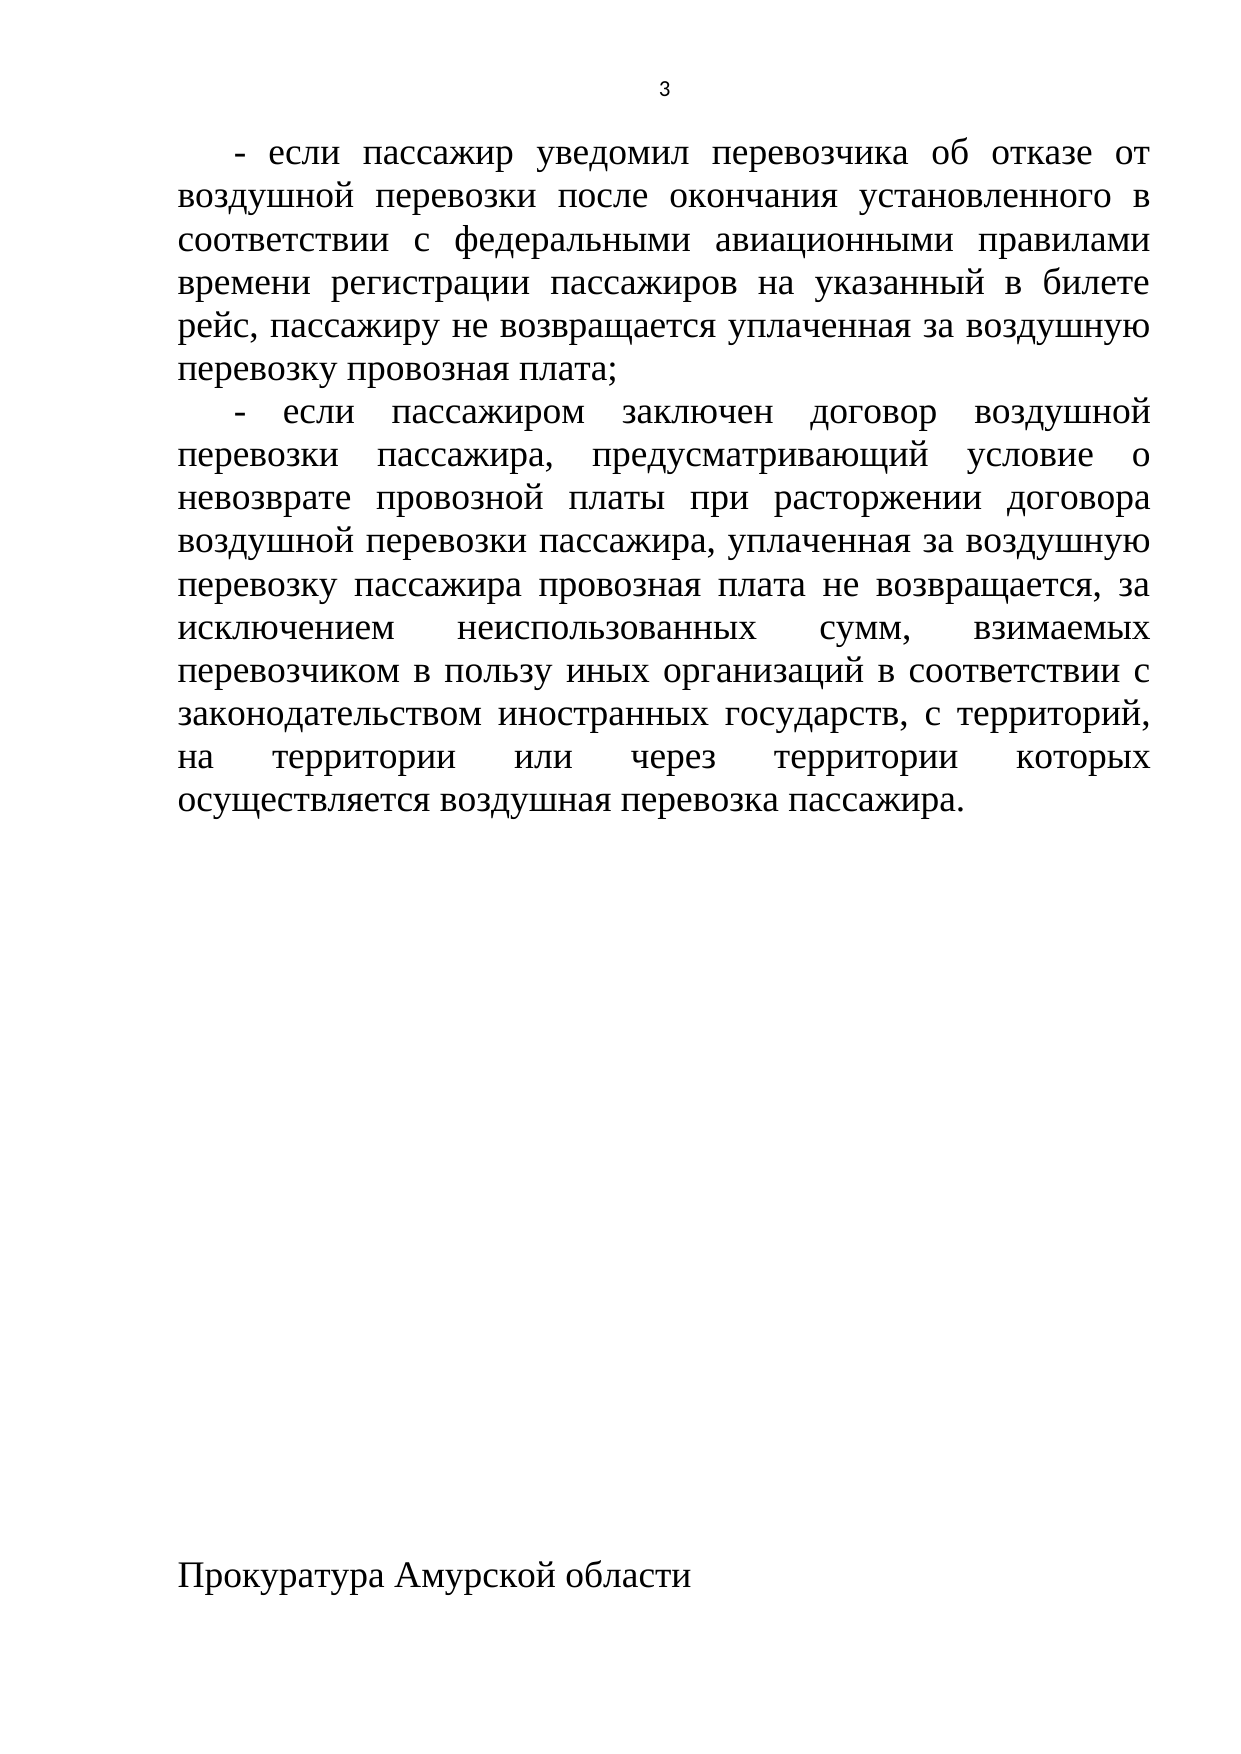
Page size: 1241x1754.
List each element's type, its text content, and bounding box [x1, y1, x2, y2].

text Прокуратура Амурской области [177, 1553, 1152, 1596]
text - если пассажиром заключен договор воздушной перевозки пассажира, предусматривающий условие о невозврате провозной платы при расторжении договора воздушной перевозки пассажира, уплаченная за воздушную перевозку пассажира провозная плата не возвращается, за исключением неиспользованных сумм, взимаемых перевозчиком в пользу иных организаций в соответствии с законодательством иностранных государств, с территорий, на территории или через территории которых осуществляется воздушная перевозка пассажира. [177, 388, 1152, 820]
text - если пассажир уведомил перевозчика об отказе от воздушной перевозки после окончания установленного в соответствии с федеральными авиационными правилами времени регистрации пассажиров на указанный в билете рейс, пассажиру не возвращается уплаченная за воздушную перевозку провозная плата; [177, 130, 1152, 388]
